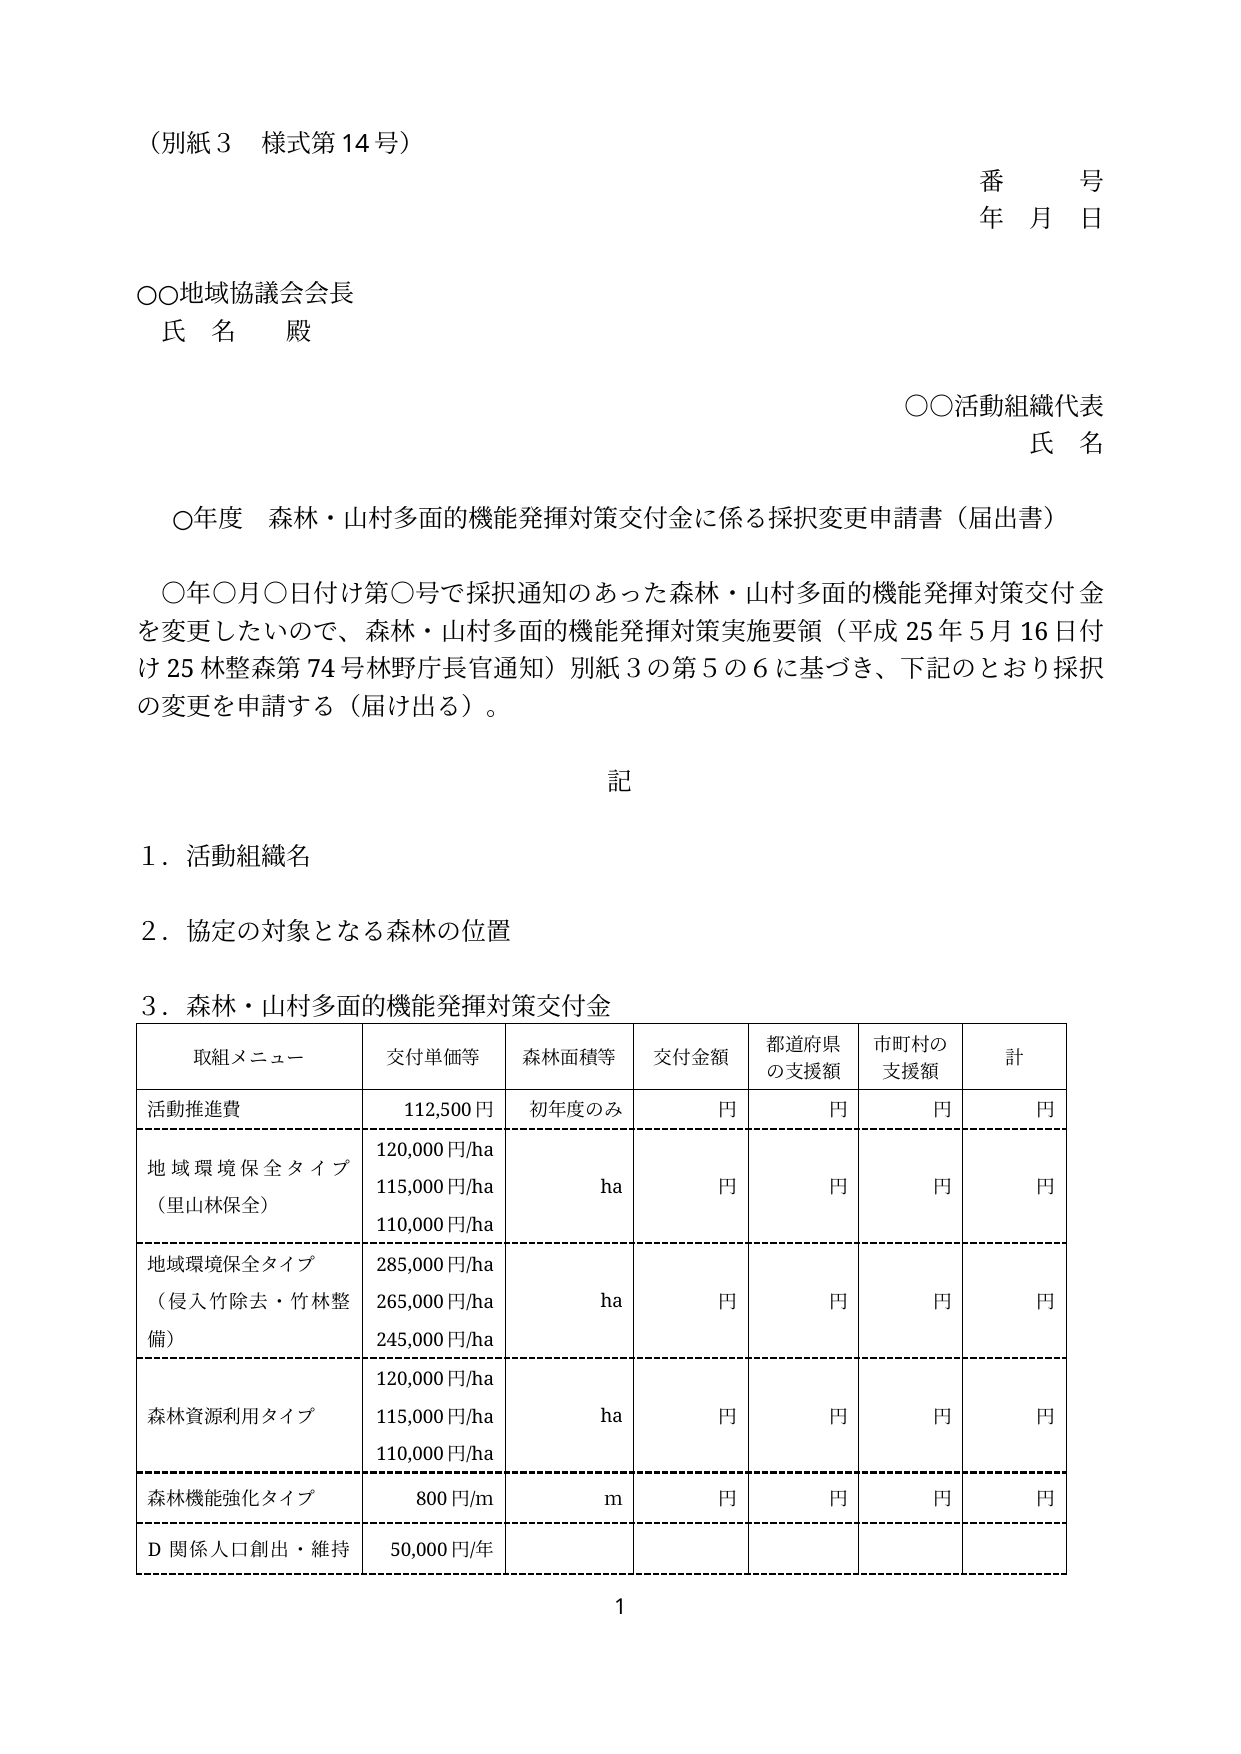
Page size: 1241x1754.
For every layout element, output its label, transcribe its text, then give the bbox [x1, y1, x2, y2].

table_header 計 [963, 1024, 1066, 1089]
table_cell 円 [749, 1090, 858, 1128]
table_cell ha [506, 1357, 633, 1471]
table_cell [506, 1522, 633, 1573]
table_cell 円 [634, 1471, 748, 1522]
table_cell [634, 1522, 748, 1573]
table_cell 円 [859, 1471, 962, 1522]
text １．活動組織名 [136, 836, 1104, 873]
table_cell 地域環境保全タイプ （侵入竹除去・竹林整備） [137, 1242, 362, 1357]
table_header 都道府県の支援額 [749, 1024, 858, 1089]
table_header 森林面積等 [506, 1024, 633, 1089]
text ２．協定の対象となる森林の位置 [136, 911, 1104, 948]
text ３．森林・山村多面的機能発揮対策交付金 [136, 986, 1104, 1023]
text 番 号 [136, 161, 1104, 198]
table_cell 円 [859, 1128, 962, 1242]
table_cell [963, 1522, 1066, 1573]
table_cell 120,000円/ha 115,000円/ha 110,000円/ha [363, 1357, 505, 1471]
table_cell D 関係人口創出・維持タイプ [137, 1522, 362, 1573]
table_cell 円 [749, 1242, 858, 1357]
text ○○活動組織代表 [136, 386, 1104, 423]
table_cell ha [506, 1128, 633, 1242]
text ○年度 森林・山村多面的機能発揮対策交付金に係る採択変更申請書（届出書） [136, 498, 1104, 536]
table_cell 285,000円/ha 265,000円/ha 245,000円/ha [363, 1242, 505, 1357]
table_header 交付単価等 [363, 1024, 505, 1089]
table_cell 120,000円/ha 115,000円/ha 110,000円/ha [363, 1128, 505, 1242]
table_cell 円 [859, 1242, 962, 1357]
table_cell 112,500円 [363, 1090, 505, 1128]
table_cell 円 [749, 1471, 858, 1522]
text （別紙３ 様式第14号） [136, 123, 1104, 161]
table_cell 地域環境保全タイプ（里山林保全） [137, 1128, 362, 1242]
text ○○地域協議会会長 [136, 273, 1104, 311]
table_cell 活動推進費 [137, 1090, 362, 1128]
table_header 市町村の支援額 [859, 1024, 962, 1089]
table_cell 初年度のみ [506, 1090, 633, 1128]
table_cell 円 [749, 1357, 858, 1471]
table_cell 円 [859, 1090, 962, 1128]
table_cell 50,000円/年 [363, 1522, 505, 1573]
table_cell ha [506, 1242, 633, 1357]
text 氏 名 殿 [136, 311, 1104, 348]
table_cell 円 [963, 1090, 1066, 1128]
text 氏 名 [136, 423, 1104, 461]
table_cell 800円/ｍ [363, 1471, 505, 1522]
table_cell 円 [634, 1357, 748, 1471]
table_cell 森林機能強化タイプ [137, 1471, 362, 1522]
table_cell [859, 1522, 962, 1573]
table_cell 円 [749, 1128, 858, 1242]
table_cell 円 [963, 1128, 1066, 1242]
text 記 [136, 761, 1104, 798]
table_cell 円 [963, 1471, 1066, 1522]
table_cell 円 [963, 1242, 1066, 1357]
table_cell 森林資源利用タイプ [137, 1357, 362, 1471]
table_header 交付金額 [634, 1024, 748, 1089]
table_cell 円 [634, 1090, 748, 1128]
table_cell [749, 1522, 858, 1573]
table_cell 円 [859, 1357, 962, 1471]
table_header 取組メニュー [137, 1024, 362, 1089]
table_cell 円 [634, 1242, 748, 1357]
table_cell 円 [963, 1357, 1066, 1471]
text ○年○月○日付け第○号で採択通知のあった森林・山村多面的機能発揮対策交付金を変更したいので、森林・山村多面的機能発揮対策実施要領（平成25年５月16日付け25林整森第74号林野庁長官通知）別紙３の第５の６に基づき、下記のとおり採択の変更を申請する（届け出る）。 [136, 573, 1104, 723]
table_cell ｍ [506, 1471, 633, 1522]
text 年 月 日 [136, 198, 1104, 236]
table_cell 円 [634, 1128, 748, 1242]
